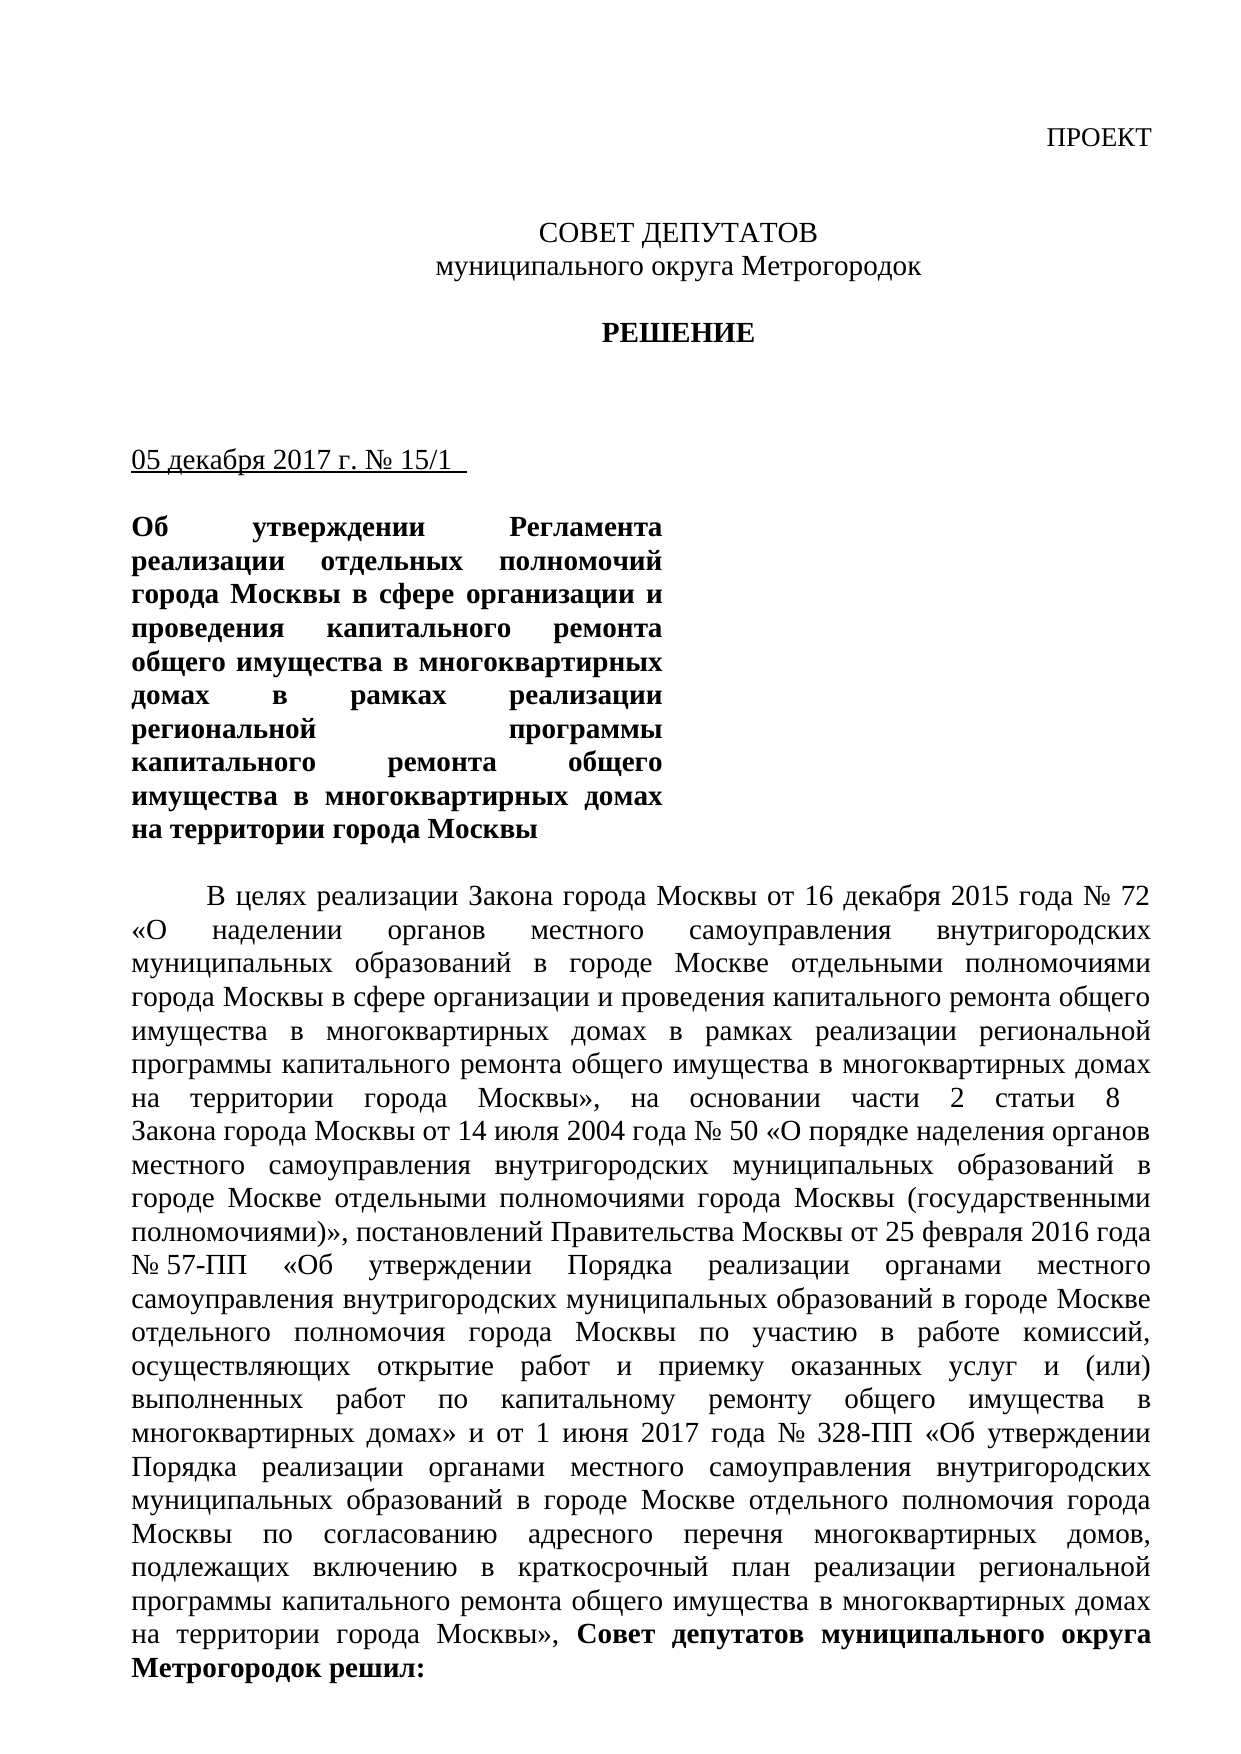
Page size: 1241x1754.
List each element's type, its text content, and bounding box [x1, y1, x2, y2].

text муниципального округа Метрогородок [131, 248, 1152, 282]
text РЕШЕНИЕ [131, 315, 1152, 349]
text 05 декабря 2017 г. № 15/1 [131, 442, 1152, 476]
text В целях реализации Закона города Москвы от 16 декабря 2015 года № 72 «О наделении органов местного самоуправления внутригородских муниципальных образований в городе Москве отдельными полномочиями города Москвы в сфере организации и проведения капитального ремонта общего имущества в многоквартирных домах в рамках реализации региональной программы капитального ремонта общего имущества в многоквартирных домах на территории города Москвы», на основании части 2 статьи 8 Закона города Москвы от 14 июля 2004 года № 50 «О порядке наделения органов местного самоуправления внутригородских муниципальных образований в городе Москве отдельными полномочиями города Москвы (государственными полномочиями)», постановлений Правительства Москвы от 25 февраля 2016 года № 57-ПП «Об утверждении Порядка реализации органами местного самоуправления внутригородских муниципальных образований в городе Москве отдельного полномочия города Москвы по участию в работе комиссий, осуществляющих открытие работ и приемку оказанных услуг и (или) выполненных работ по капитальному ремонту общего имущества в многоквартирных домах» и от 1 июня 2017 года № 328-ПП «Об утверждении Порядка реализации органами местного самоуправления внутригородских муниципальных образований в городе Москве отдельного полномочия города Москвы по согласованию адресного перечня многоквартирных домов, подлежащих включению в краткосрочный план реализации региональной программы капитального ремонта общего имущества в многоквартирных домах на территории города Москвы», Совет депутатов муниципального округа Метрогородок решил: [131, 878, 1152, 1683]
text СОВЕТ ДЕПУТАТОВ [131, 215, 1152, 248]
text Об утверждении Регламента реализации отдельных полномочий города Москвы в сфере организации и проведения капитального ремонта общего имущества в многоквартирных домах в рамках реализации региональной программы капитального ремонта общего имущества в многоквартирных домах на территории города Москвы [131, 509, 663, 845]
text ПРОЕКТ [131, 121, 1152, 152]
